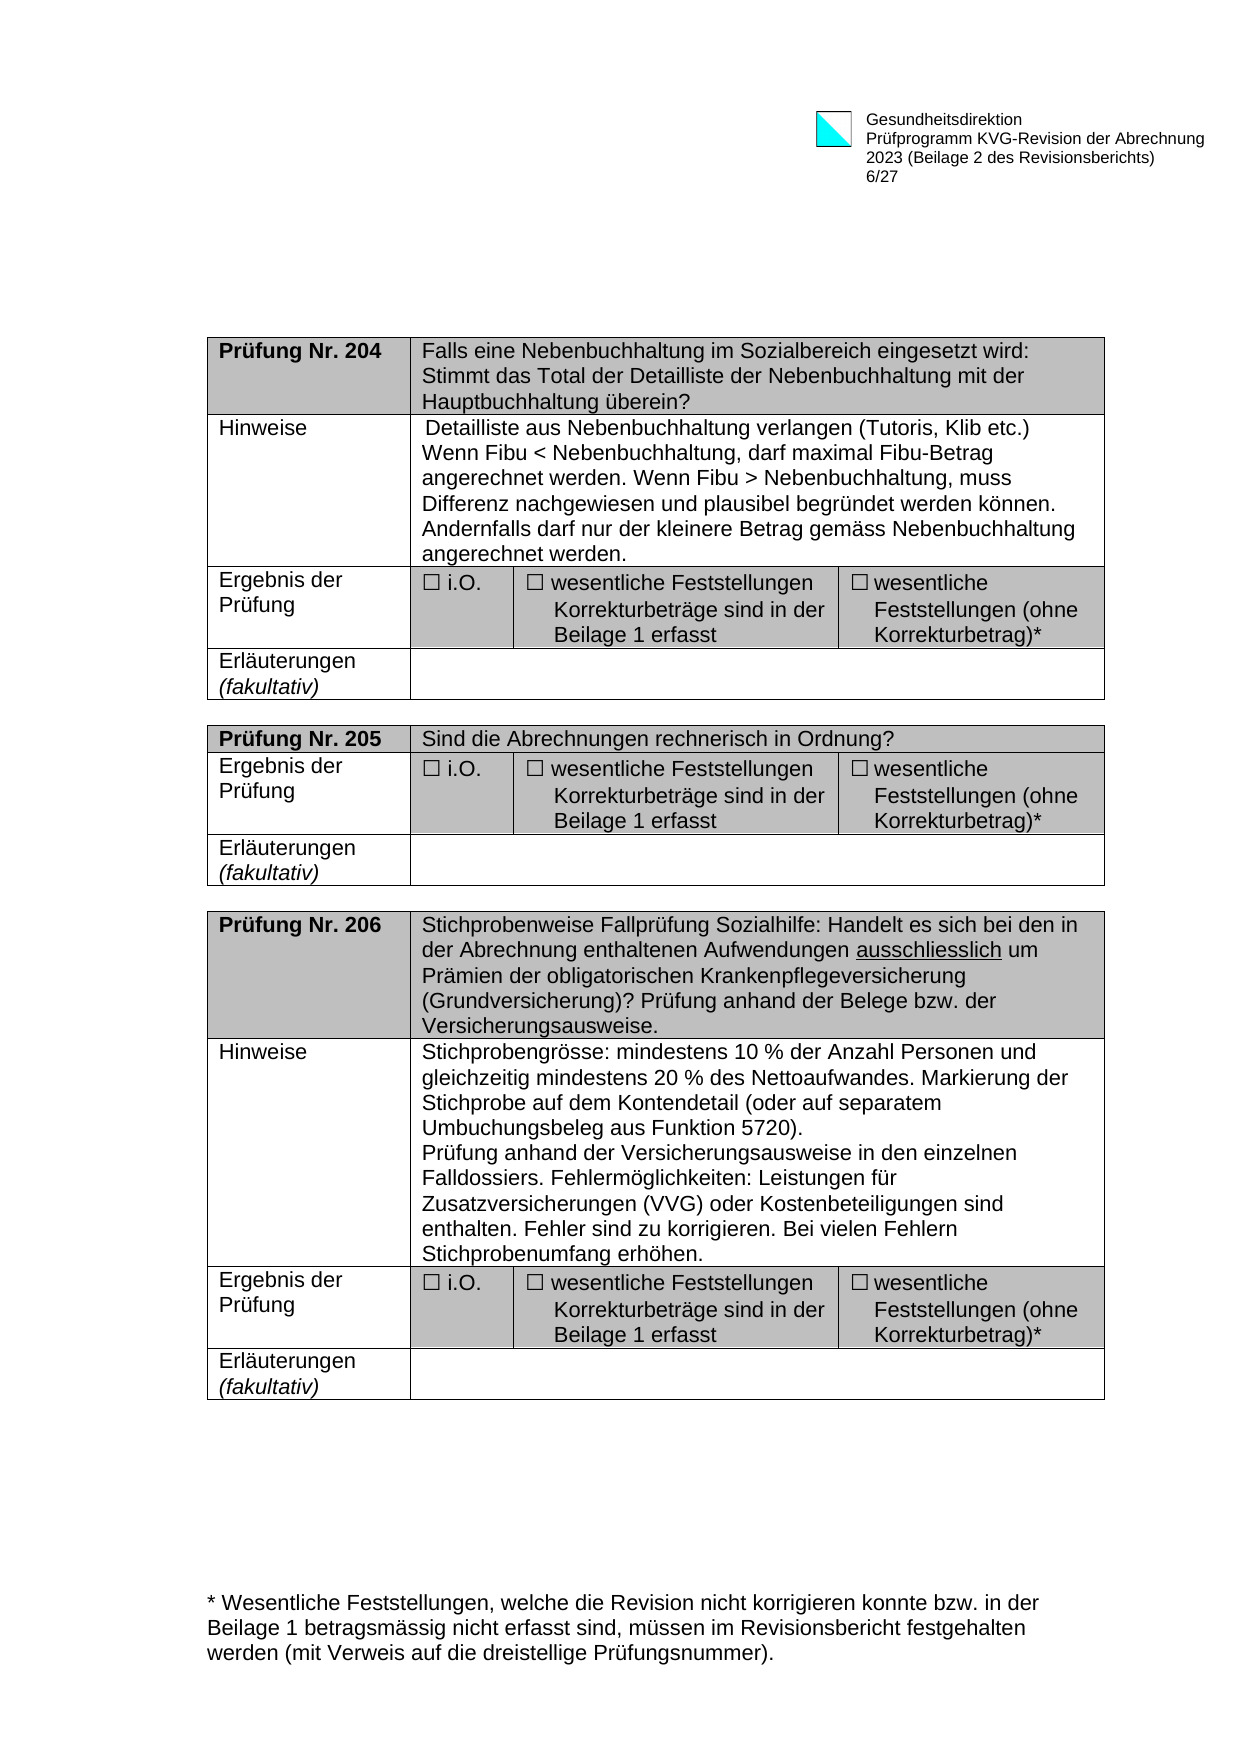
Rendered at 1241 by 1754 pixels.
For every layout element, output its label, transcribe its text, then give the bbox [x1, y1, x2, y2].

table_header Sind die Abrechnungen rechnerisch in Ordnung? [411, 726, 1104, 752]
table_cell Ergebnis der Prüfung [208, 753, 410, 833]
table_cell wesentliche Feststellungen Korrekturbeträge sind in der Beilage 1 erfasst [514, 567, 838, 647]
table_cell wesentliche Feststellungen (ohne Korrekturbetrag)* [839, 567, 1104, 647]
table_cell [411, 649, 1104, 699]
table_cell wesentliche Feststellungen (ohne Korrekturbetrag)* [839, 1267, 1104, 1347]
table_header Prüfung Nr. 204 [208, 338, 410, 414]
table_cell Erläuterungen (fakultativ) [208, 835, 410, 885]
table_cell Ergebnis der Prüfung [208, 567, 410, 647]
table_cell Hinweise [208, 1039, 410, 1266]
table_cell Hinweise [208, 415, 410, 566]
table_cell wesentliche Feststellungen Korrekturbeträge sind in der Beilage 1 erfasst [514, 1267, 838, 1347]
picture [816, 111, 852, 147]
table_cell Stichprobengrösse: mindestens 10 % der Anzahl Personen und gleichzeitig mindestens 20 % des Nettoaufwandes. Markierung der Stichprobe auf dem Kontendetail (oder auf separatem Umbuchungsbeleg aus Funktion 5720). Prüfung anhand der Versicherungsausweise in den einzelnen Falldossiers. Fehlermöglichkeiten: Leistungen für Zusatzversicherungen (VVG) oder Kostenbeteiligungen sind enthalten. Fehler sind zu korrigieren. Bei vielen Fehlern Stichprobenumfang erhöhen. [411, 1039, 1104, 1266]
table_cell i.O. [411, 567, 513, 647]
table_header Stichprobenweise Fallprüfung Sozialhilfe: Handelt es sich bei den in der Abrechnung enthaltenen Aufwendungen ausschliesslich um Prämien der obligatorischen Krankenpflegeversicherung (Grundversicherung)? Prüfung anhand der Belege bzw. der Versicherungsausweise. [411, 912, 1104, 1038]
table_cell i.O. [411, 753, 513, 833]
table_cell wesentliche Feststellungen Korrekturbeträge sind in der Beilage 1 erfasst [514, 753, 838, 833]
table_header Prüfung Nr. 205 [208, 726, 410, 752]
table_header Prüfung Nr. 206 [208, 912, 410, 1038]
table_cell [411, 1349, 1104, 1399]
table_cell Erläuterungen (fakultativ) [208, 1349, 410, 1399]
table_cell [411, 835, 1104, 885]
table_cell wesentliche Feststellungen (ohne Korrekturbetrag)* [839, 753, 1104, 833]
table_cell Erläuterungen (fakultativ) [208, 649, 410, 699]
table_cell i.O. [411, 1267, 513, 1347]
table_cell Detailliste aus Nebenbuchhaltung verlangen (Tutoris, Klib etc.) Wenn Fibu < Nebenbuchhaltung, darf maximal Fibu-Betrag angerechnet werden. Wenn Fibu > Nebenbuchhaltung, muss Differenz nachgewiesen und plausibel begründet werden können. Andernfalls darf nur der kleinere Betrag gemäss Nebenbuchhaltung angerechnet werden. [411, 415, 1104, 566]
table_header Falls eine Nebenbuchhaltung im Sozialbereich eingesetzt wird: Stimmt das Total der Detailliste der Nebenbuchhaltung mit der Hauptbuchhaltung überein? [411, 338, 1104, 414]
table_cell Ergebnis der Prüfung [208, 1267, 410, 1347]
